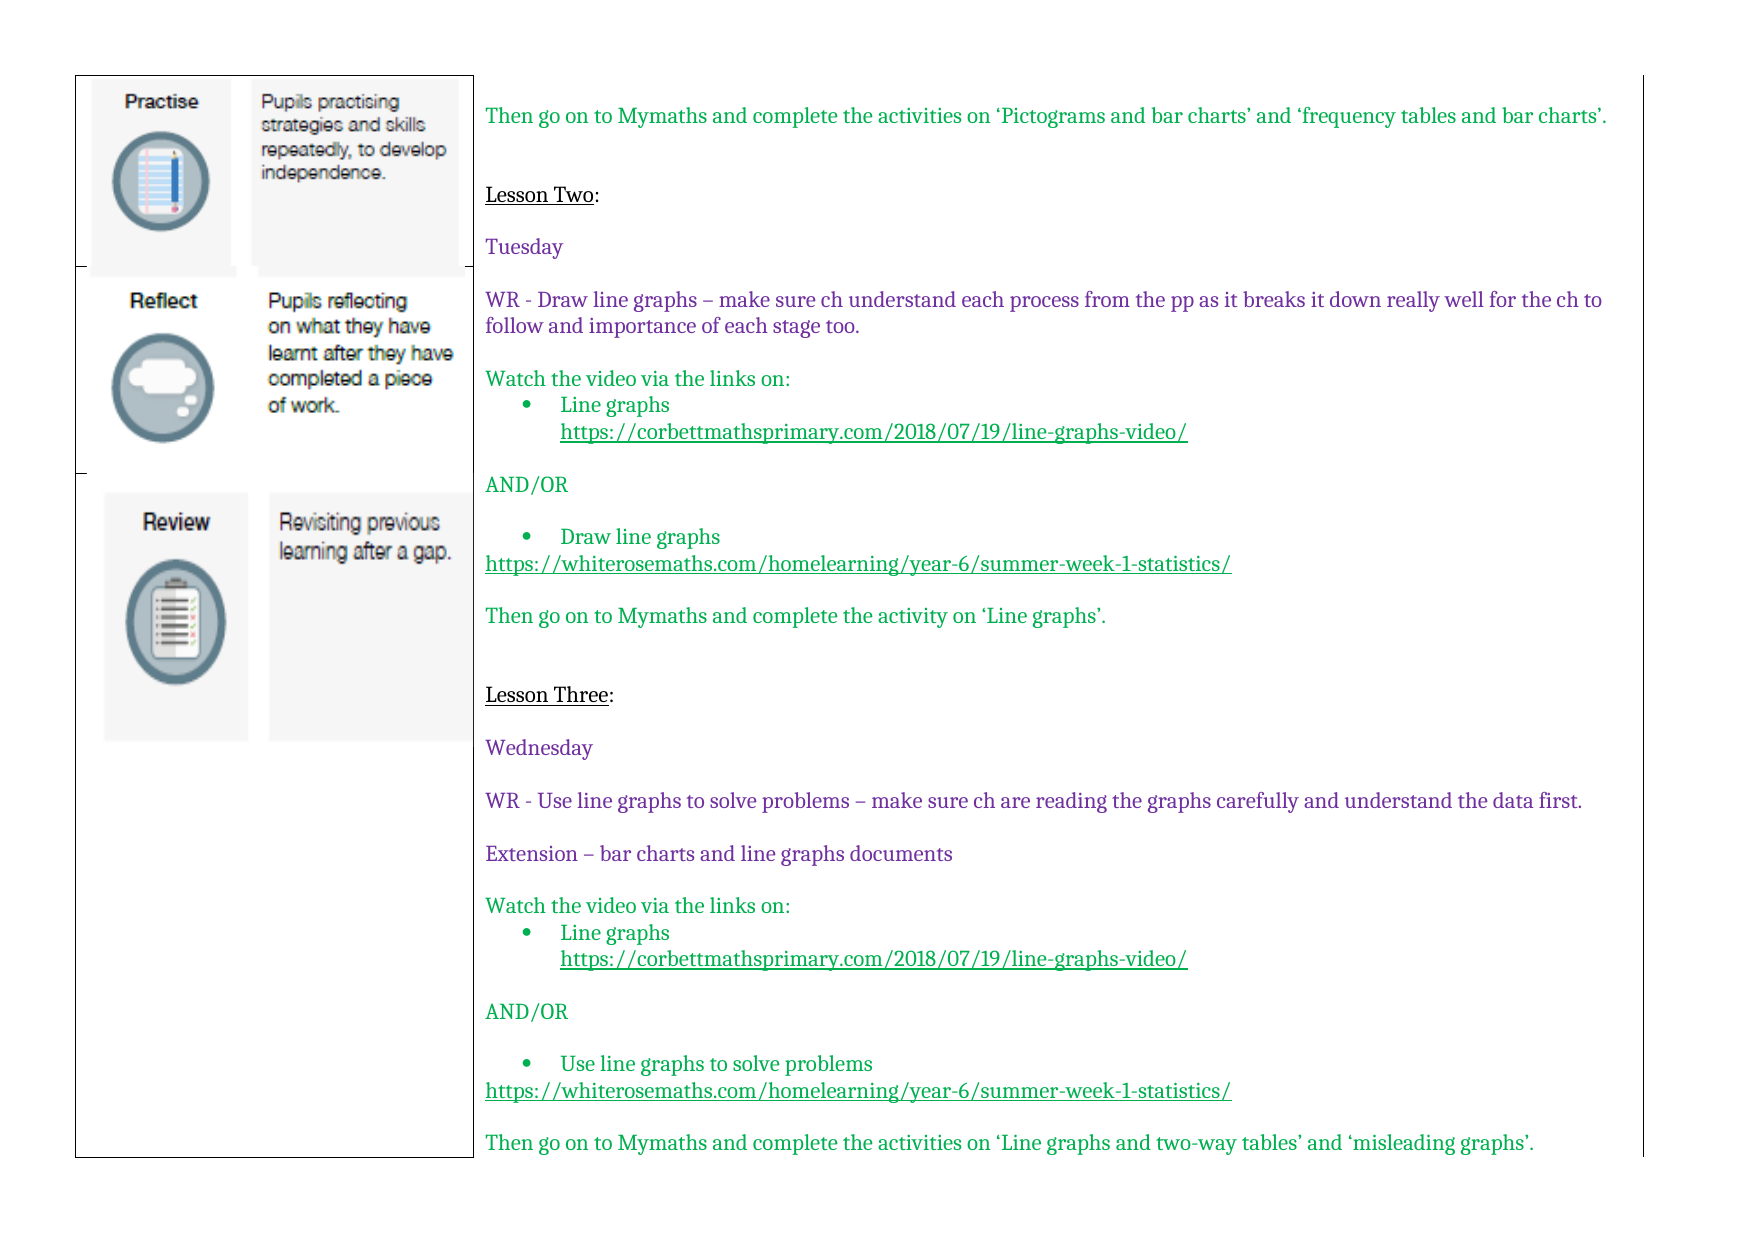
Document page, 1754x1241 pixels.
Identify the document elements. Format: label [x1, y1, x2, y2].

table_cell [76, 267, 86, 473]
table_cell [76, 76, 86, 266]
table_cell [459, 76, 473, 266]
table_cell [465, 267, 473, 473]
table_cell [76, 474, 473, 1157]
